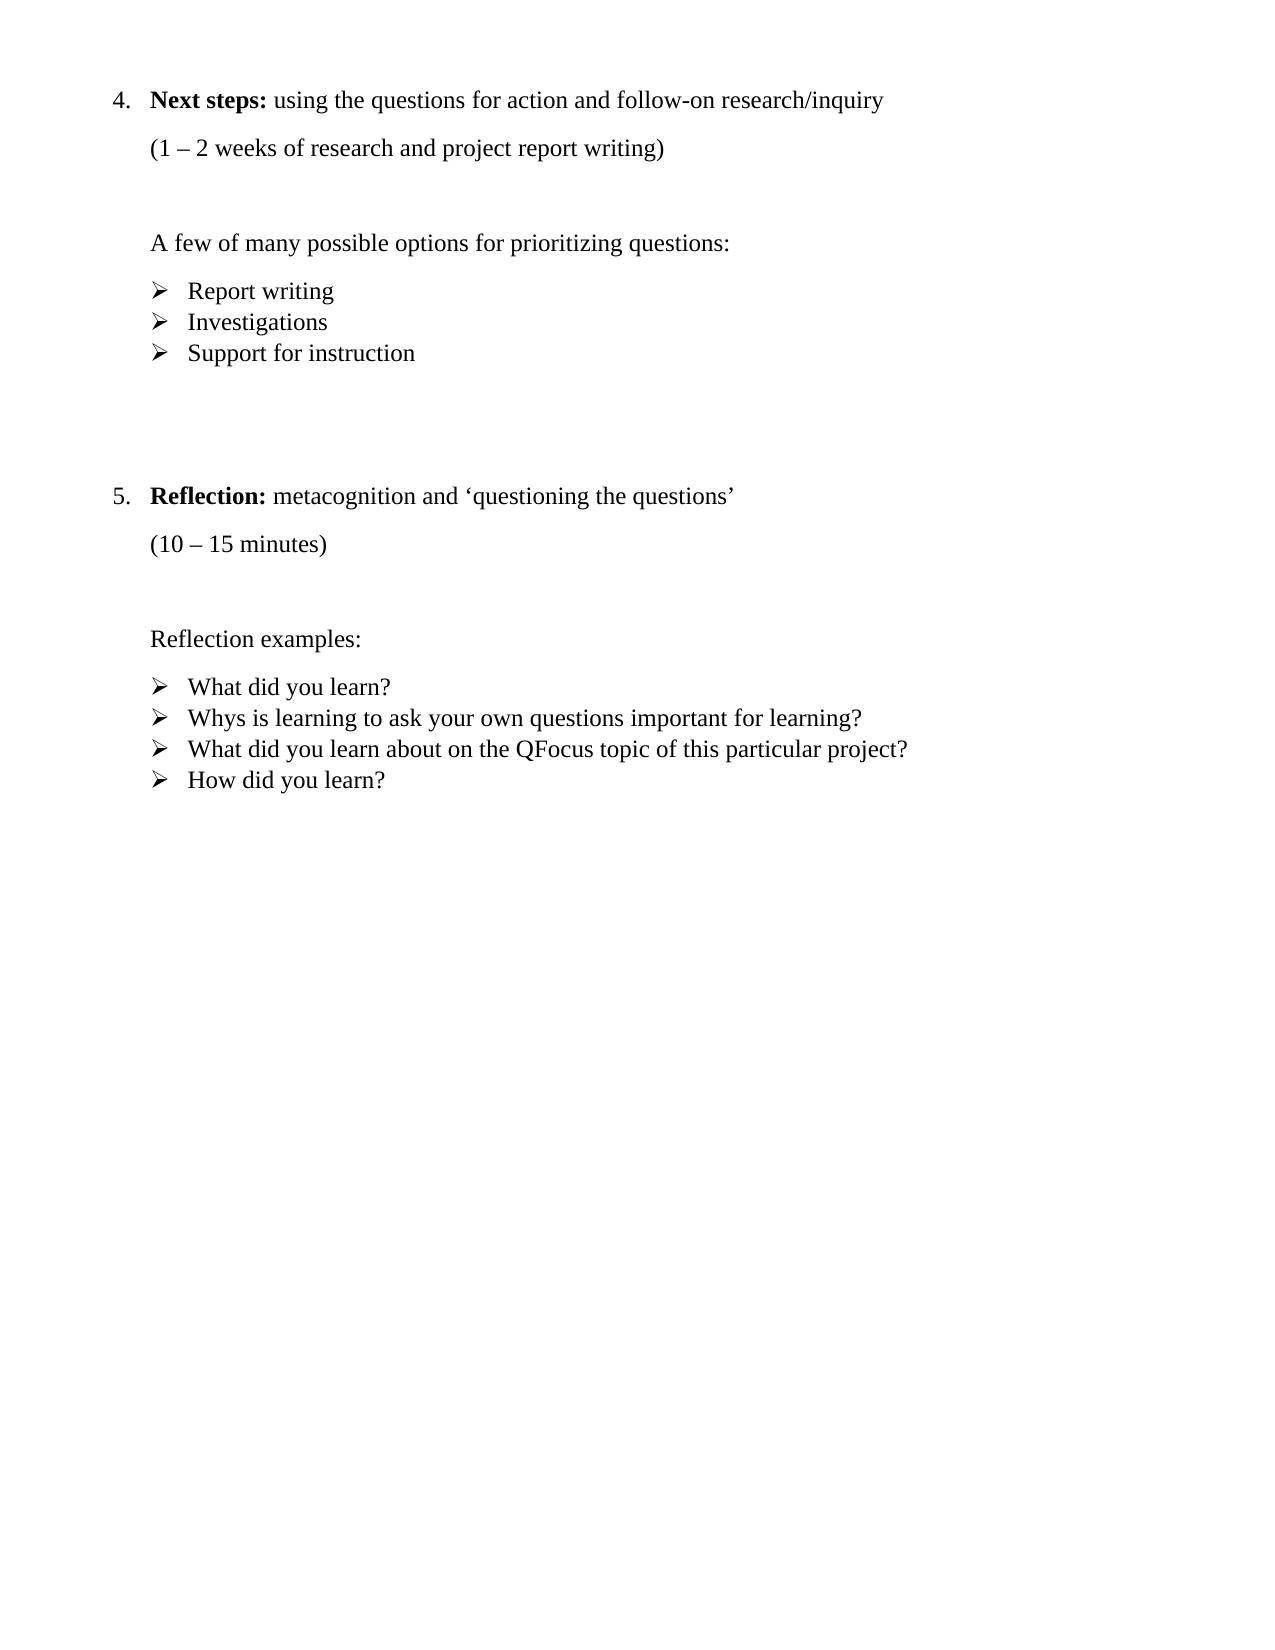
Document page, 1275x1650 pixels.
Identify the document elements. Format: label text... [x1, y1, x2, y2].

list What did you learn? [150, 672, 1200, 701]
list Whys is learning to ask your own questions important for learning? [150, 703, 1200, 732]
text Reflection examples: [150, 624, 1200, 653]
list Support for instruction [150, 338, 1200, 367]
list What did you learn about on the QFocus topic of this particular project? [150, 734, 1200, 763]
text (1 – 2 weeks of research and project report writing) [75, 133, 1200, 162]
list Reflection: metacognition and ‘questioning the questions’ [112, 481, 1200, 510]
list How did you learn? [150, 765, 1200, 794]
list Report writing [150, 276, 1200, 305]
list Next steps: using the questions for action and follow-on research/inquiry [112, 85, 1200, 114]
text A few of many possible options for prioritizing questions: [150, 228, 1200, 257]
text (10 – 15 minutes) [75, 529, 1200, 558]
list Investigations [150, 307, 1200, 336]
